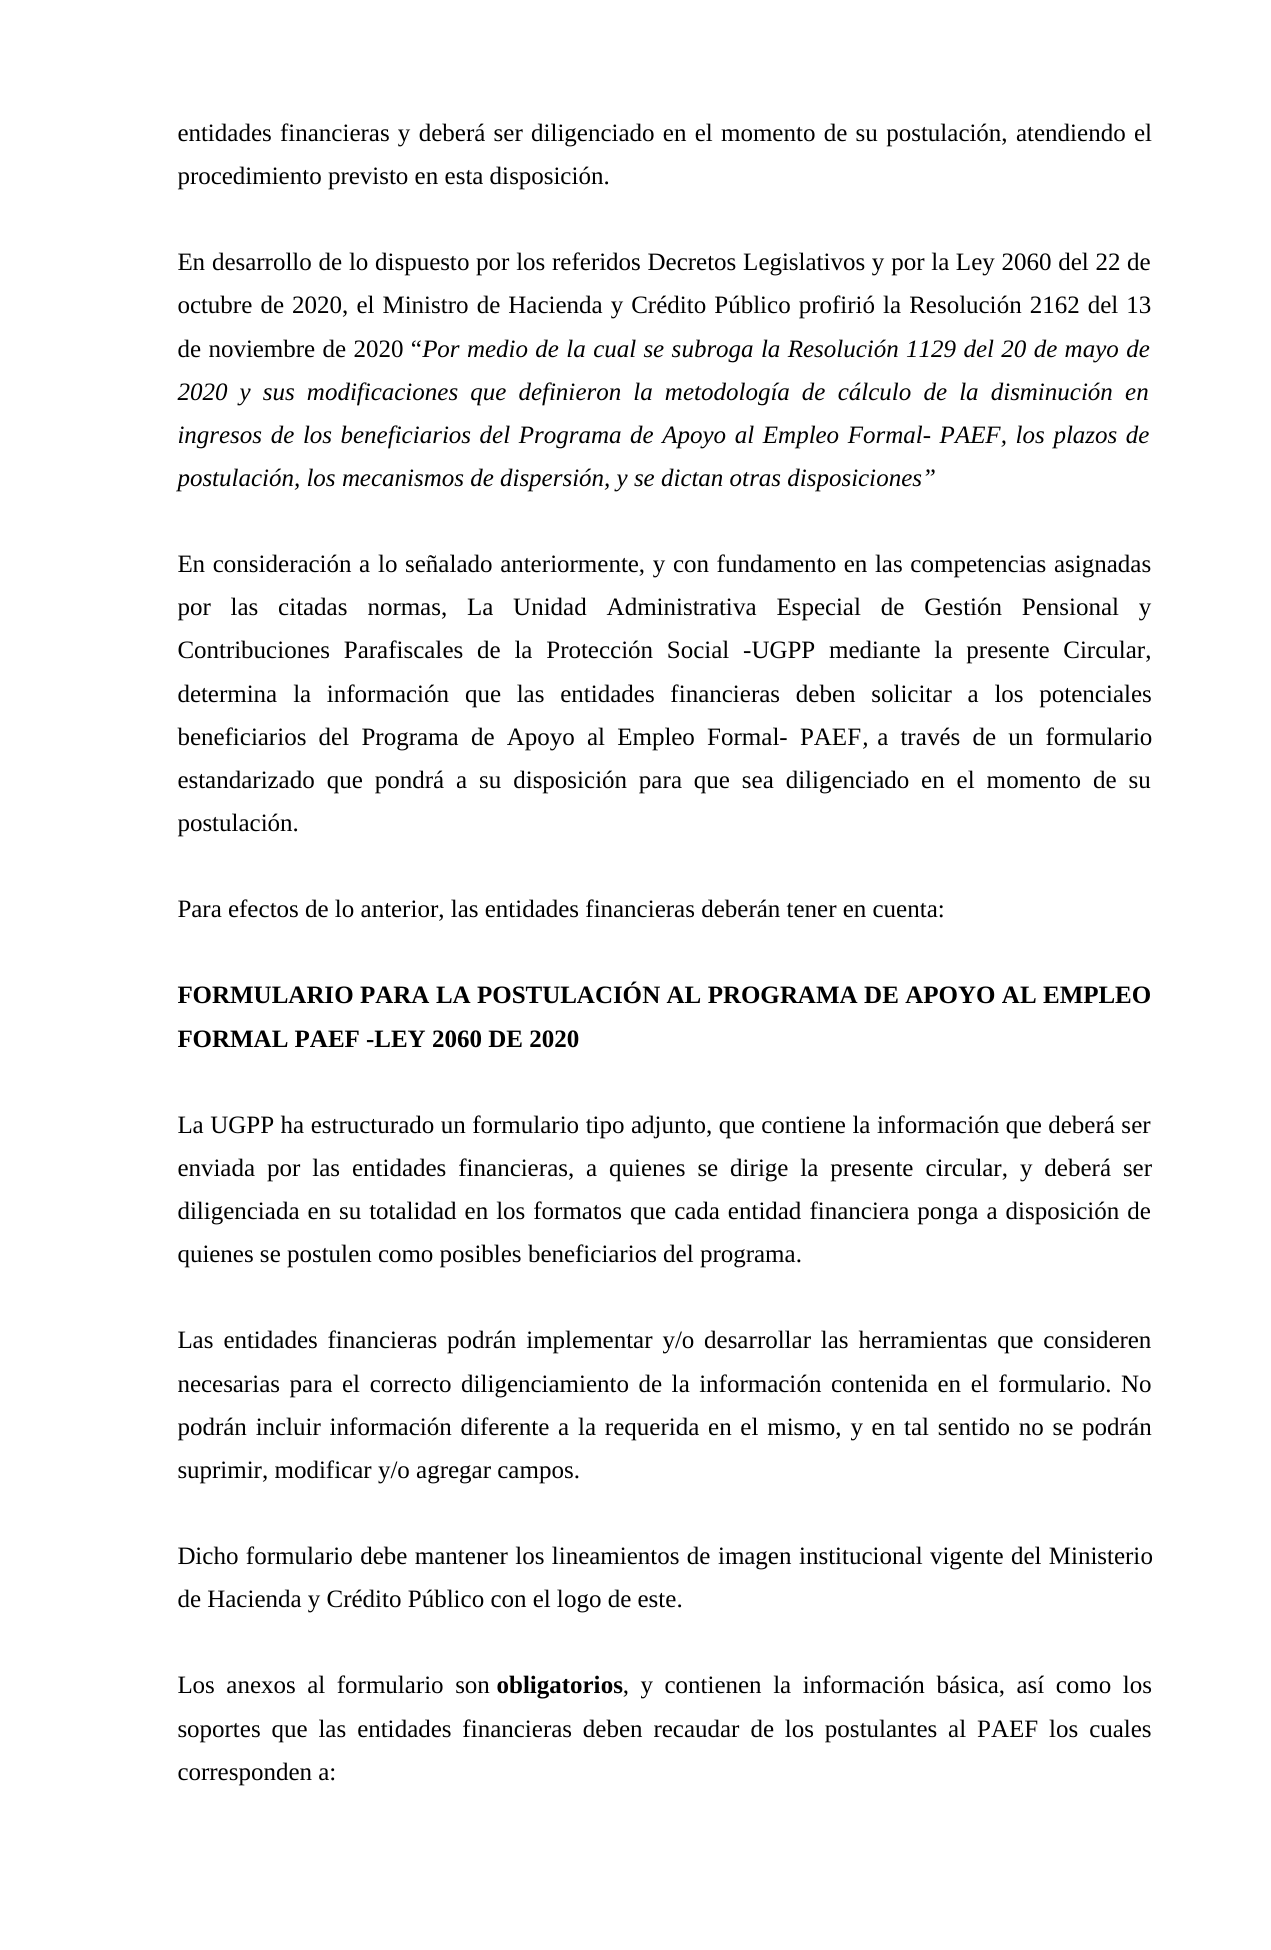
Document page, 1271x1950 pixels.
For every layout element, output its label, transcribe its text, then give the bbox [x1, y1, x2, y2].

text Dicho formulario debe mantener los lineamientos de imagen institucional vigente del Ministerio de Hacienda y Crédito Público con el logo de este. [177, 1541, 1153, 1613]
text La UGPP ha estructurado un formulario tipo adjunto, que contiene la información que deberá ser enviada por las entidades financieras, a quienes se dirige la presente circular, y deberá ser diligenciada en su totalidad en los formatos que cada entidad financiera ponga a disposición de quienes se postulen como posibles beneficiarios del programa. [177, 1110, 1153, 1268]
text FORMULARIO PARA LA POSTULACIÓN AL PROGRAMA DE APOYO AL EMPLEO FORMAL PAEF -LEY 2060 DE 2020 [177, 981, 1153, 1052]
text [177, 118, 1153, 190]
text En consideración a lo señalado anteriormente, y con fundamento en las competencias asignadas por las citadas normas, La Unidad Administrativa Especial de Gestión Pensional y Contribuciones Parafiscales de la Protección Social -UGPP mediante la presente Circular, determina la información que las entidades financieras deben solicitar a los potenciales beneficiarios del Programa de Apoyo al Empleo Formal- PAEF, a través de un formulario estandarizado que pondrá a su disposición para que sea diligenciado en el momento de su postulación. [177, 549, 1153, 837]
text Los anexos al formulario son obligatorios, y contienen la información básica, así como los soportes que las entidades financieras deben recaudar de los postulantes al PAEF los cuales corresponden a: [177, 1671, 1153, 1786]
text En desarrollo de lo dispuesto por los referidos Decretos Legislativos y por la Ley 2060 del 22 de octubre de 2020, el Ministro de Hacienda y Crédito Público profirió la Resolución 2162 del 13 de noviembre de 2020 “Por medio de la cual se subroga la Resolución 1129 del 20 de mayo de 2020 y sus modificaciones que definieron la metodología de cálculo de la disminución en ingresos de los beneficiarios del Programa de Apoyo al Empleo Formal- PAEF, los plazos de postulación, los mecanismos de dispersión, y se dictan otras disposiciones” [177, 247, 1153, 492]
text Las entidades financieras podrán implementar y/o desarrollar las herramientas que consideren necesarias para el correcto diligenciamiento de la información contenida en el formulario. No podrán incluir información diferente a la requerida en el mismo, y en tal sentido no se podrán suprimir, modificar y/o agregar campos. [177, 1326, 1153, 1484]
text Para efectos de lo anterior, las entidades financieras deberán tener en cuenta: [177, 894, 1153, 923]
